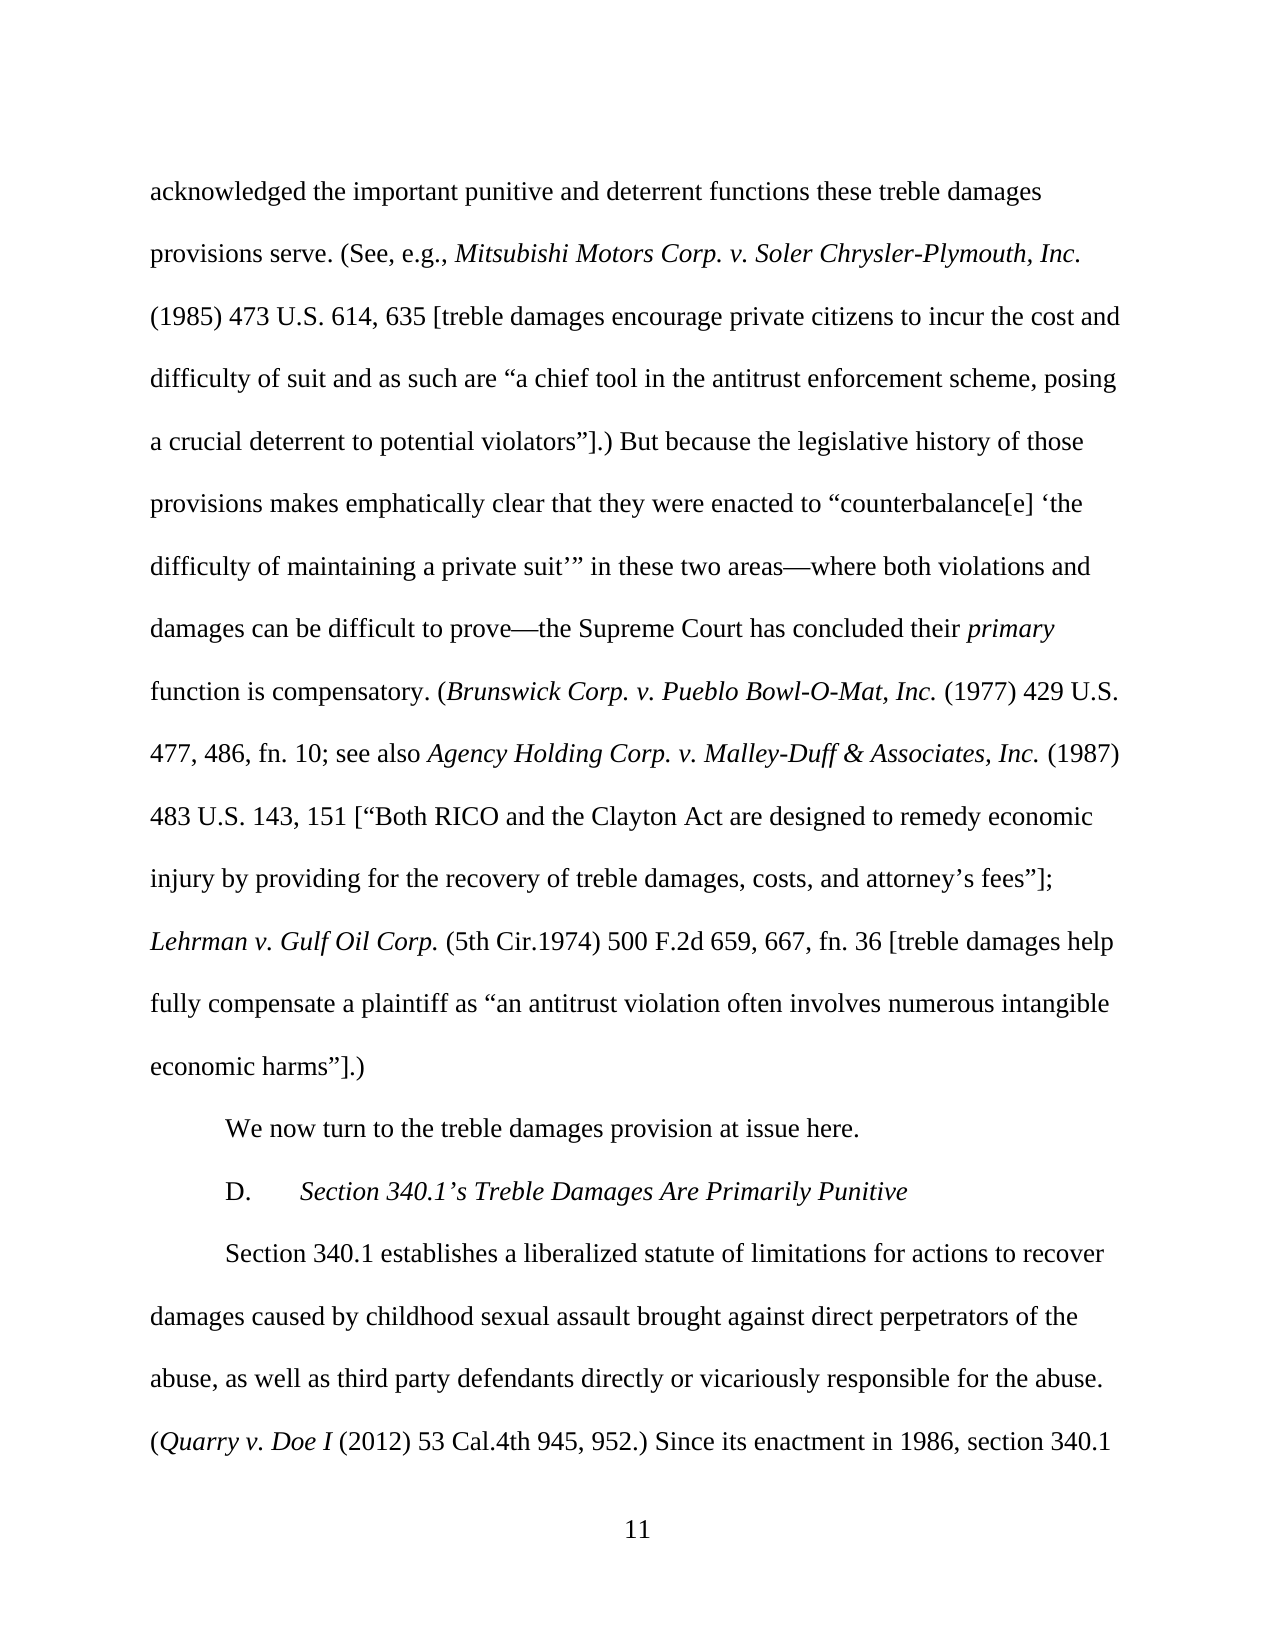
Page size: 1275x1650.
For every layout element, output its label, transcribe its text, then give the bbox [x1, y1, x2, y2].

text We now turn to the treble damages provision at issue here. [150, 1087, 1125, 1150]
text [150, 150, 1125, 1087]
text D. Section 340.1’s Treble Damages Are Primarily Punitive [150, 1150, 1125, 1212]
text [150, 1212, 1125, 1462]
